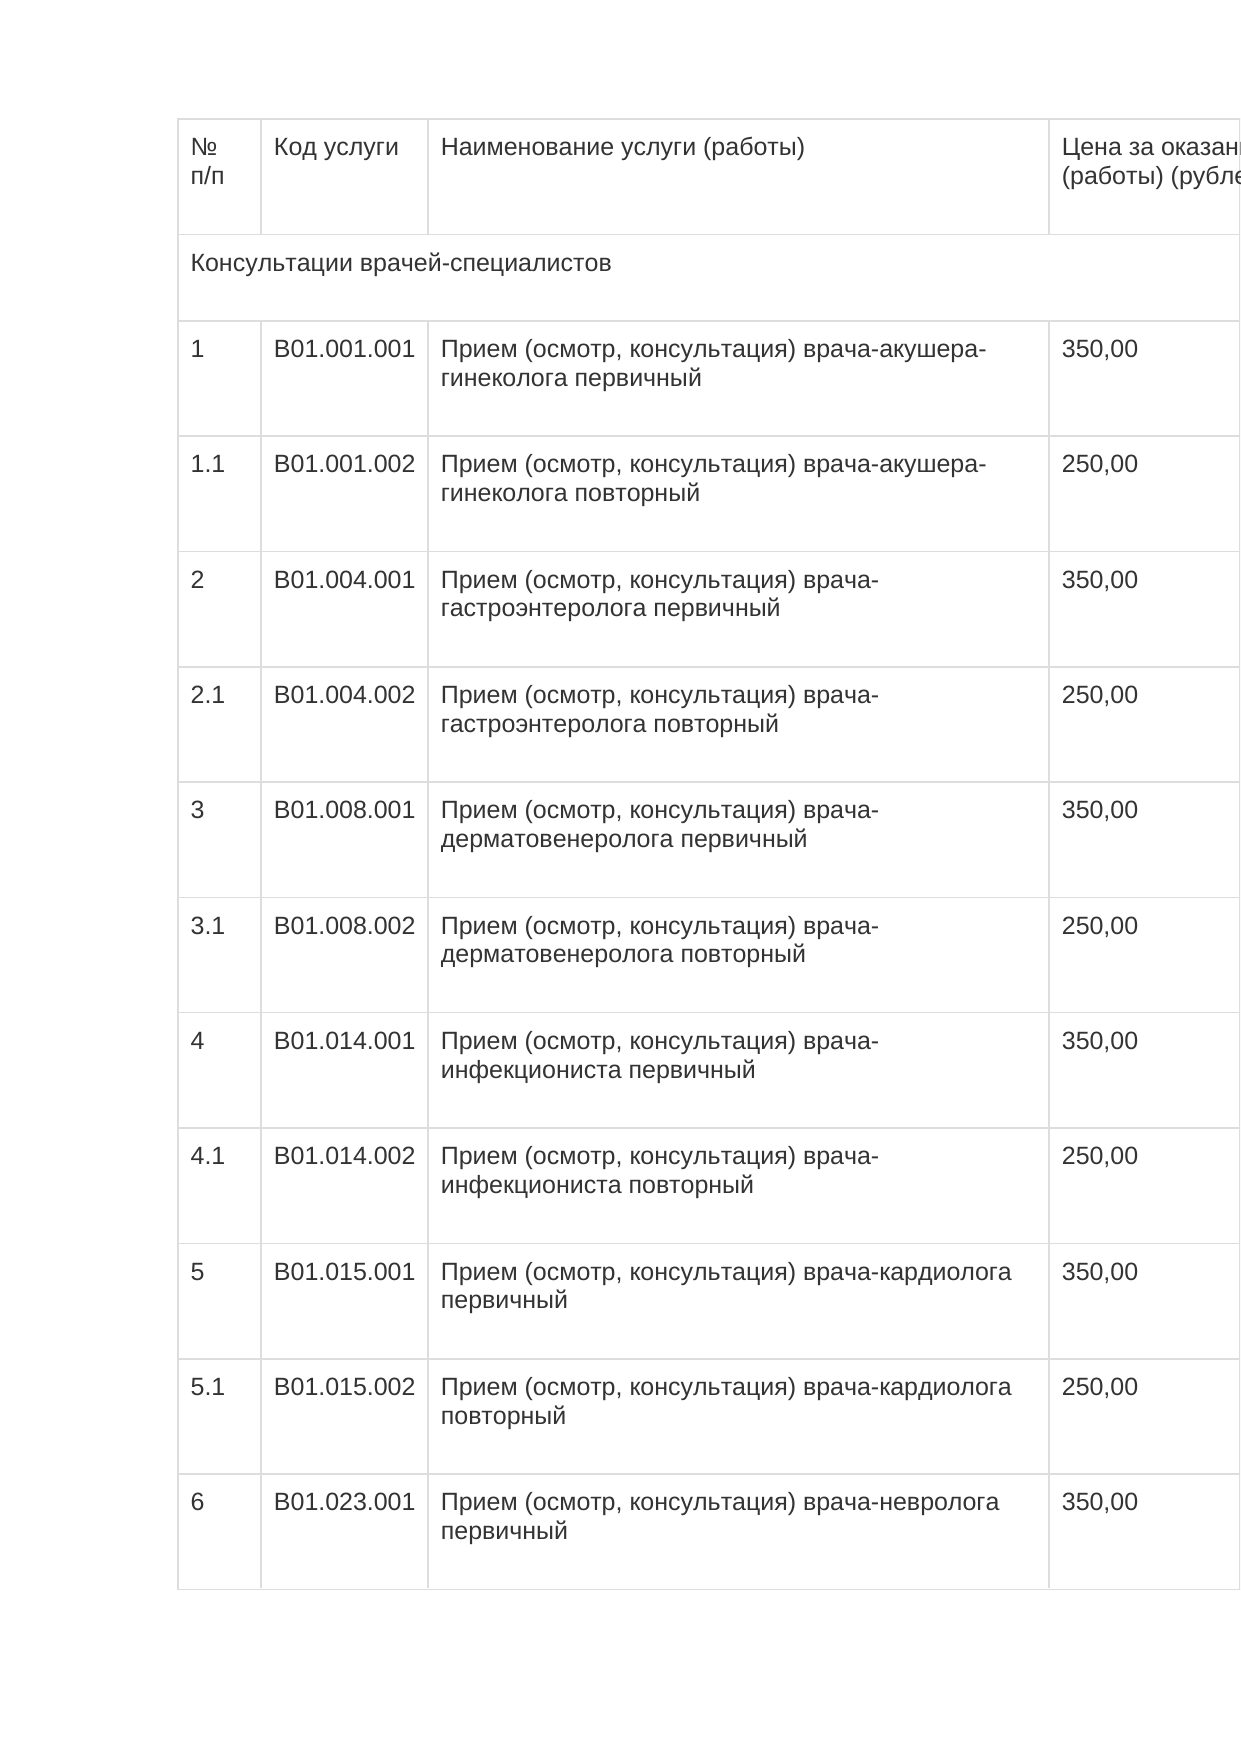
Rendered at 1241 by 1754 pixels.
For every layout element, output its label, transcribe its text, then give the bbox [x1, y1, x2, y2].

table_cell 6 [179, 1475, 260, 1588]
table_cell Прием (осмотр, консультация) врача-дерматовенеролога повторный [429, 898, 1048, 1012]
table_header Код услуги [262, 120, 427, 233]
table_cell 250,00 [1050, 437, 1239, 551]
table_cell Прием (осмотр, консультация) врача-инфекциониста первичный [429, 1013, 1048, 1127]
table_cell B01.008.001 [262, 783, 427, 897]
table_cell 350,00 [1050, 552, 1239, 666]
table_cell 350,00 [1050, 783, 1239, 897]
table_cell B01.023.001 [262, 1475, 427, 1588]
table_cell B01.004.002 [262, 668, 427, 781]
table_cell B01.014.001 [262, 1013, 427, 1127]
table_cell 5.1 [179, 1360, 260, 1473]
table_cell 1.1 [179, 437, 260, 551]
table_cell Прием (осмотр, консультация) врача-акушера-гинеколога первичный [429, 322, 1048, 435]
table_cell Прием (осмотр, консультация) врача-дерматовенеролога первичный [429, 783, 1048, 897]
table_header № п/п [179, 120, 260, 233]
table_cell 2 [179, 552, 260, 666]
table_header Цена за оказание услуги (работы) (рублей) [1050, 120, 1239, 233]
table_cell Прием (осмотр, консультация) врача-гастроэнтеролога первичный [429, 552, 1048, 666]
table_cell B01.014.002 [262, 1129, 427, 1242]
table_cell 5 [179, 1244, 260, 1358]
table_cell Консультации врачей-специалистов [179, 235, 1239, 320]
table_cell Прием (осмотр, консультация) врача-кардиолога первичный [429, 1244, 1048, 1358]
table_header Наименование услуги (работы) [429, 120, 1048, 233]
table_cell 3 [179, 783, 260, 897]
table_cell B01.015.002 [262, 1360, 427, 1473]
table_cell B01.004.001 [262, 552, 427, 666]
table_cell B01.001.001 [262, 322, 427, 435]
table_cell 250,00 [1050, 1360, 1239, 1473]
table_cell B01.008.002 [262, 898, 427, 1012]
table_cell B01.001.002 [262, 437, 427, 551]
table_cell 3.1 [179, 898, 260, 1012]
table_cell 1 [179, 322, 260, 435]
table_cell 350,00 [1050, 1475, 1239, 1588]
table_cell 2.1 [179, 668, 260, 781]
table_cell 4.1 [179, 1129, 260, 1242]
table_cell 350,00 [1050, 322, 1239, 435]
table_cell Прием (осмотр, консультация) врача-кардиолога повторный [429, 1360, 1048, 1473]
table_cell 250,00 [1050, 668, 1239, 781]
table_cell B01.015.001 [262, 1244, 427, 1358]
table_cell 250,00 [1050, 1129, 1239, 1242]
table_cell 350,00 [1050, 1013, 1239, 1127]
table_cell Прием (осмотр, консультация) врача-невролога первичный [429, 1475, 1048, 1588]
table_cell 250,00 [1050, 898, 1239, 1012]
table_cell Прием (осмотр, консультация) врача-акушера-гинеколога повторный [429, 437, 1048, 551]
table_cell Прием (осмотр, консультация) врача-инфекциониста повторный [429, 1129, 1048, 1242]
table_cell 4 [179, 1013, 260, 1127]
table_cell Прием (осмотр, консультация) врача-гастроэнтеролога повторный [429, 668, 1048, 781]
table_cell 350,00 [1050, 1244, 1239, 1358]
